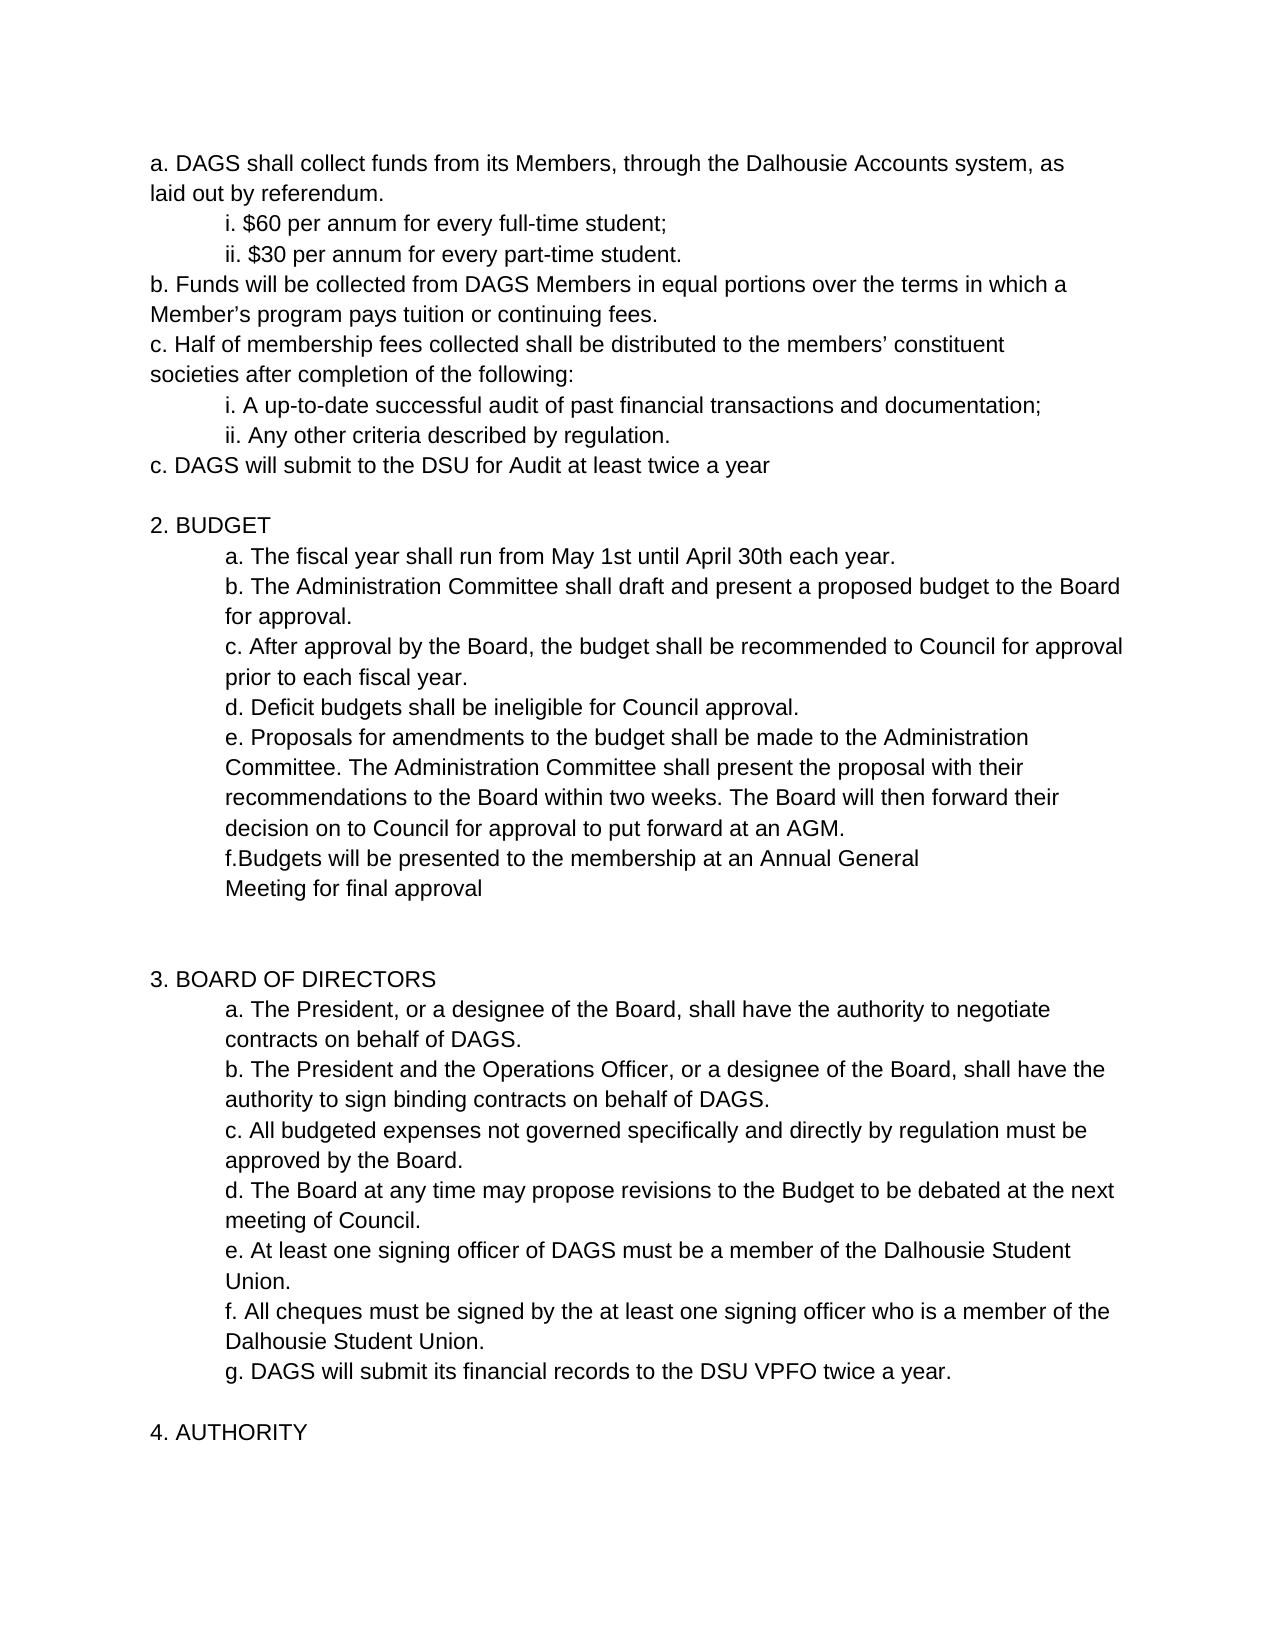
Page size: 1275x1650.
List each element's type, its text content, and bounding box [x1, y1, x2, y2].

text i. A up-to-date successful audit of past financial transactions and documentation; [150, 392, 1125, 418]
text c. DAGS will submit to the DSU for Audit at least twice a year [150, 452, 1125, 509]
text f.Budgets will be presented to the membership at an Annual General Meeting for final approval [225, 845, 1125, 901]
text ii. Any other criteria described by regulation. [150, 422, 1125, 448]
text a. The President, or a designee of the Board, shall have the authority to negotiate [150, 996, 1125, 1022]
text 2. BUDGET a. The fiscal year shall run from May 1st until April 30th each year. b. The Administration Committee shall draft and present a proposed budget to the Board for approval. c. After approval by the Board, the budget shall be recommended to Council for approval prior to each fiscal year. d. Deficit budgets shall be ineligible for Council approval. e. Proposals for amendments to the budget shall be made to the Administration Committee. The Administration Committee shall present the proposal with their [150, 512, 1125, 781]
text i. $60 per annum for every full-time student; ii. $30 per annum for every part-time student. b. Funds will be collected from DAGS Members in equal portions over the terms in which a Member’s program pays tuition or continuing fees. c. Half of membership fees collected shall be distributed to the members’ constituent societies after completion of the following: [150, 210, 1125, 388]
text recommendations to the Board within two weeks. The Board will then forward their decision on to Council for approval to put forward at an AGM. [225, 784, 1125, 841]
text 4. AUTHORITY [150, 1419, 1125, 1445]
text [150, 150, 1125, 207]
text 3. BOARD OF DIRECTORS [150, 966, 1125, 992]
text contracts on behalf of DAGS. b. The President and the Operations Officer, or a designee of the Board, shall have the authority to sign binding contracts on behalf of DAGS. c. All budgeted expenses not governed specifically and directly by regulation must be approved by the Board. d. The Board at any time may propose revisions to the Budget to be debated at the next meeting of Council. e. At least one signing officer of DAGS must be a member of the Dalhousie Student Union. f. All cheques must be signed by the at least one signing officer who is a member of the Dalhousie Student Union. g. DAGS will submit its financial records to the DSU VPFO twice a year. [225, 1026, 1125, 1385]
